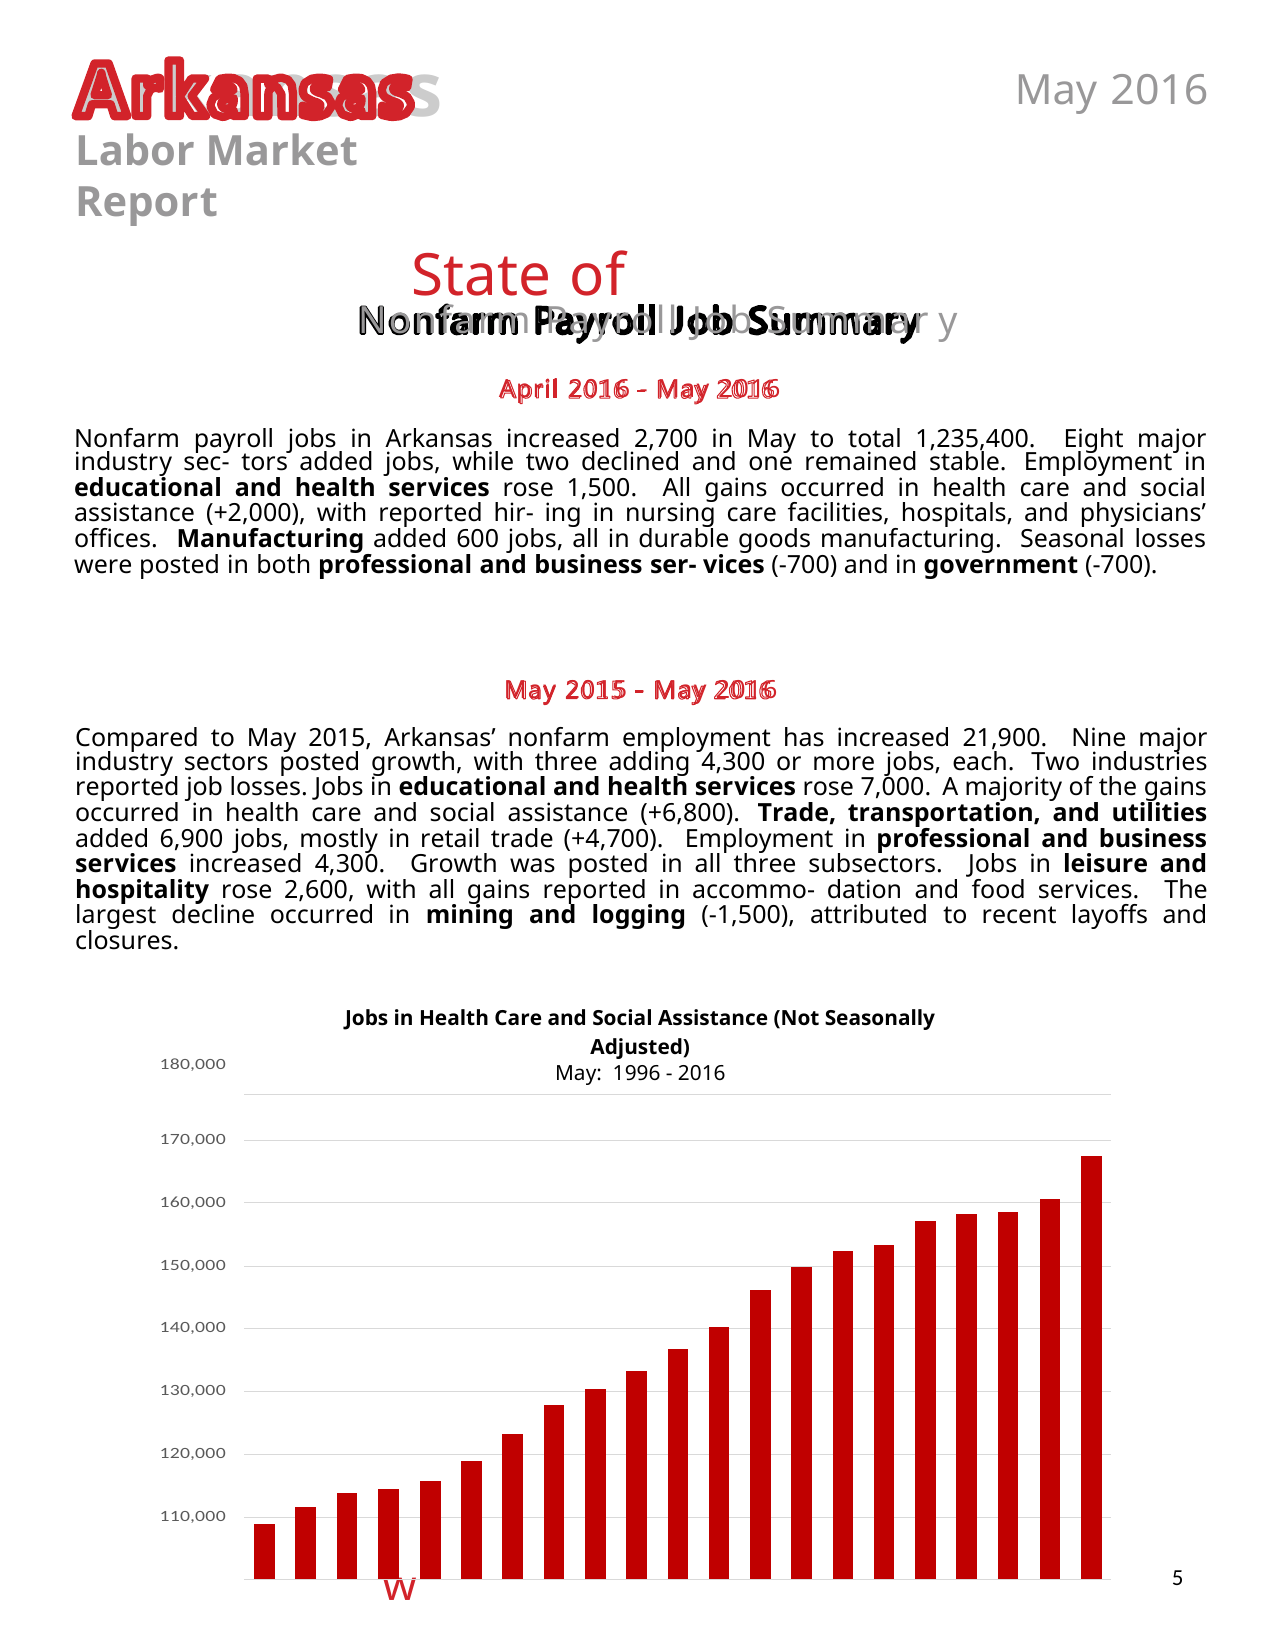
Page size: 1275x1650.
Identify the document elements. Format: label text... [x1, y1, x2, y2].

text Jobs in Health Care and Social Assistance (Not Seasonally Adjusted) [304, 1003, 976, 1060]
text 140,000 [159, 1318, 1214, 1337]
text April 2016 - May 2016 [496, 371, 782, 404]
text 150,000 [159, 1255, 1214, 1274]
text May: 1996 - 2016 [553, 1060, 727, 1085]
text 180,000 [159, 1054, 232, 1073]
text 160,000 [159, 1192, 1214, 1211]
text 170,000 [159, 1129, 1214, 1148]
text Nonfarm payroll jobs in Arkansas increased 2,700 in May to total 1,235,400. Eight major industry sec- tors added jobs, while two declined and one remained stable. Employment in educational and health services rose 1,500. All gains occurred in health care and social assistance (+2,000), with reported hir- ing in nursing care facilities, hospitals, and physicians’ offices. Manufacturing added 600 jobs, all in durable goods manufacturing. Seasonal losses were posted in both professional and business ser- vices (-700) and in government (-700). [74, 427, 1207, 580]
text 130,000 [159, 1381, 1214, 1399]
text Nonfarm Payroll Job Summar y [358, 298, 1214, 340]
text 110,000 [159, 1506, 1214, 1525]
text May 2015 - May 2016 [501, 672, 779, 705]
text Compared to May 2015, Arkansas’ nonfarm employment has increased 21,900. Nine major industry sectors posted growth, with three adding 4,300 or more jobs, each. Two industries reported job losses. Jobs in educational and health services rose 7,000. A majority of the gains occurred in health care and social assistance (+6,800). Trade, transportation, and utilities added 6,900 jobs, mostly in retail trade (+4,700). Employment in professional and business services increased 4,300. Growth was posted in all three subsectors. Jobs in leisure and hospitality rose 2,600, with all gains reported in accommo- dation and food services. The largest decline occurred in mining and logging (-1,500), attributed to recent layoffs and closures. [75, 726, 1208, 957]
text 120,000 [159, 1443, 1214, 1462]
